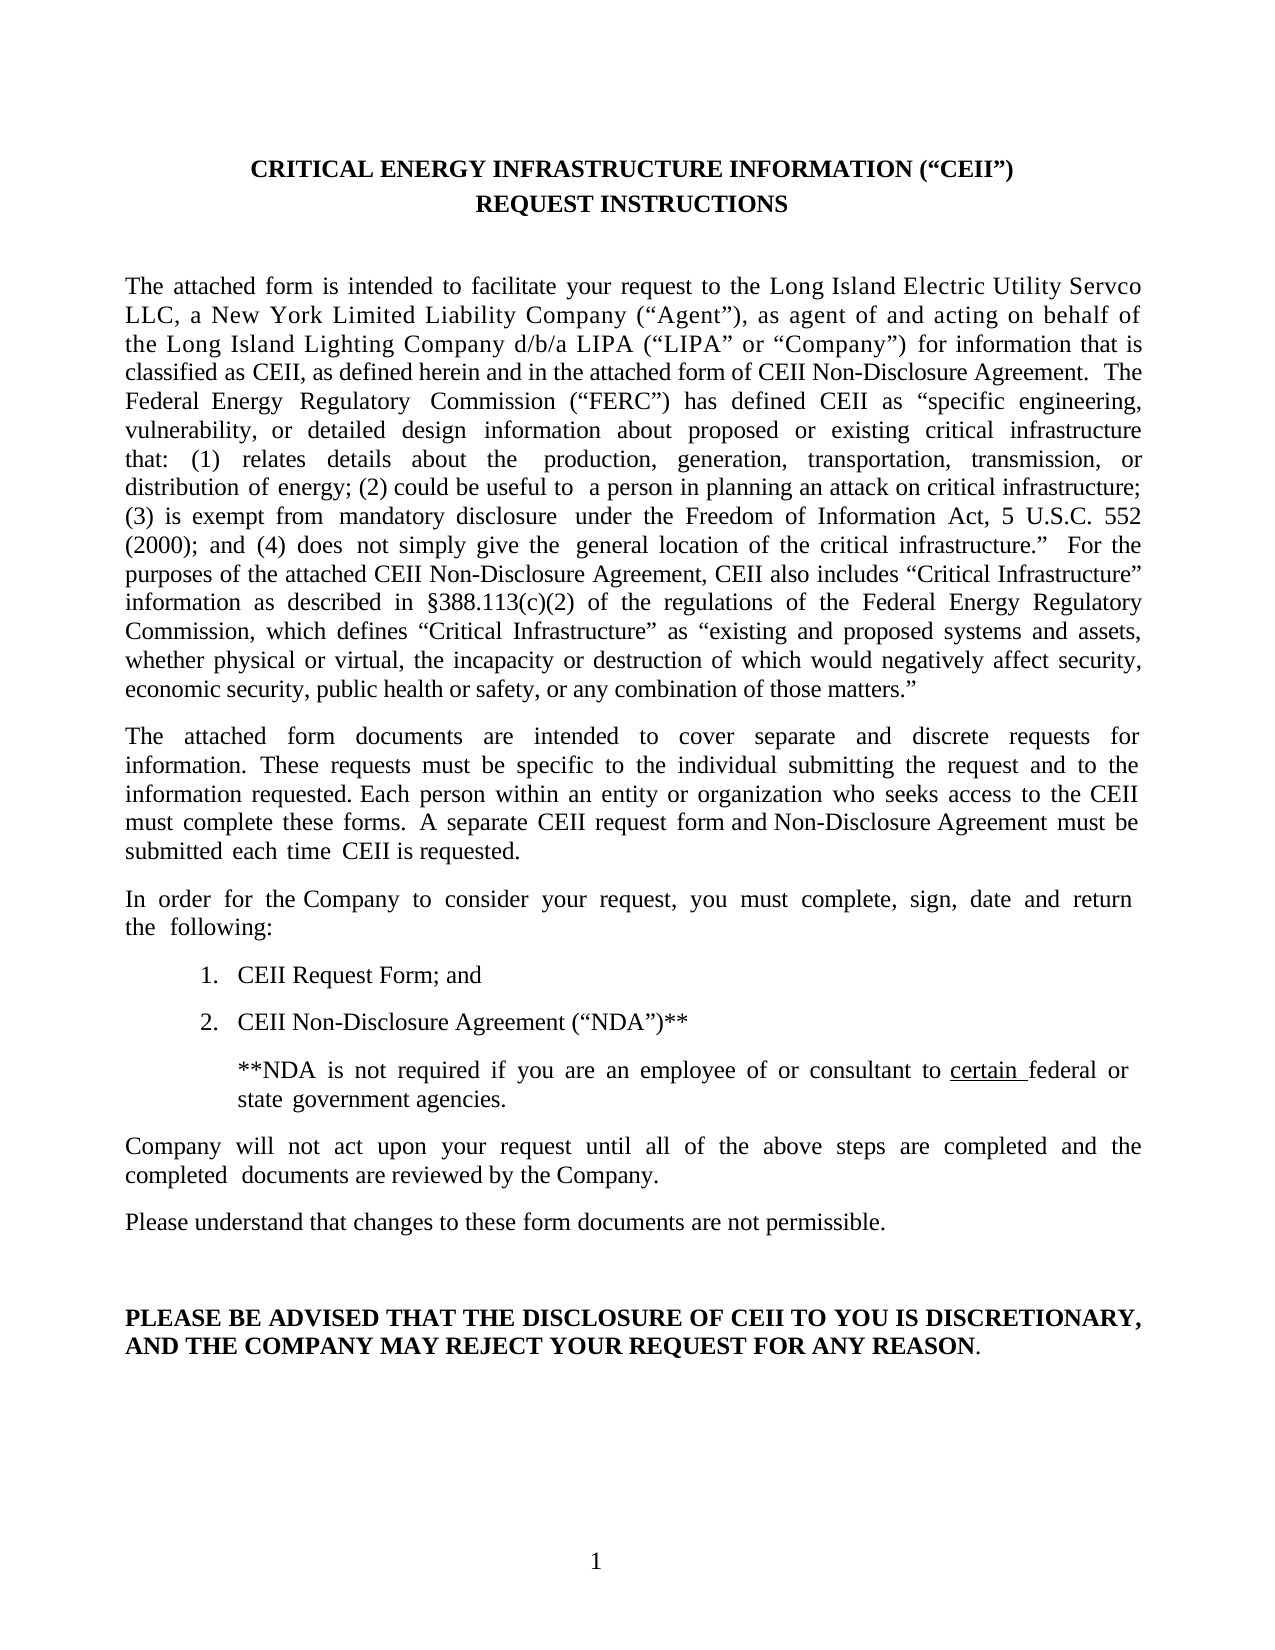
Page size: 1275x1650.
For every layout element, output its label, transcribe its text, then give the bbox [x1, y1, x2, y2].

subtitle CRITICAL ENERGY INFRASTRUCTURE INFORMATION (“CEII”) [110, 154, 1153, 183]
list CEII Request Form; and [200, 960, 1156, 989]
text Company will not act upon your request until all of the above steps are completed and the completed documents are reviewed by the Company. [125, 1131, 1142, 1189]
subtitle REQUEST INSTRUCTIONS [110, 189, 1153, 218]
text In order for the Company to consider your request, you must complete, sign, date and return the following: [125, 884, 1132, 941]
text The attached form documents are intended to cover separate and discrete requests for information. These requests must be specific to the individual submitting the request and to the information requested. Each person within an entity or organization who seeks access to the CEII must complete these forms. A separate CEII request form and Non-Disclosure Agreement must be submitted each time CEII is requested. [125, 721, 1139, 865]
list CEII Non-Disclosure Agreement (“NDA”)** [200, 1007, 1156, 1036]
text **NDA is not required if you are an employee of or consultant to certain federal or state government agencies. [237, 1055, 1129, 1112]
text Please understand that changes to these form documents are not permissible. [125, 1207, 1142, 1236]
text The attached form is intended to facilitate your request to the Long Island Electric Utility Servco LLC, a New York Limited Liability Company (“Agent”), as agent of and acting on behalf of the Long Island Lighting Company d/b/a LIPA (“LIPA” or “Company”) for information that is classified as CEII, as defined herein and in the attached form of CEII Non-Disclosure Agreement. The Federal Energy Regulatory Commission (“FERC”) has defined CEII as “specific engineering, vulnerability, or detailed design information about proposed or existing critical infrastructure that: (1) relates details about the production, generation, transportation, transmission, or distribution of energy; (2) could be useful to a person in planning an attack on critical infrastructure; (3) is exempt from mandatory disclosure under the Freedom of Information Act, 5 U.S.C. 552 (2000); and (4) does not simply give the general location of the critical infrastructure.” For the purposes of the attached CEII Non-Disclosure Agreement, CEII also includes “Critical Infrastructure” information as described in §388.113(c)(2) of the regulations of the Federal Energy Regulatory Commission, which defines “Critical Infrastructure” as “existing and proposed systems and assets, whether physical or virtual, the incapacity or destruction of which would negatively affect security, economic security, public health or safety, or any combination of those matters.” [125, 271, 1142, 702]
subtitle PLEASE BE ADVISED THAT THE DISCLOSURE OF CEII TO YOU IS DISCRETIONARY, AND THE COMPANY MAY REJECT YOUR REQUEST FOR ANY REASON. [125, 1304, 1142, 1360]
